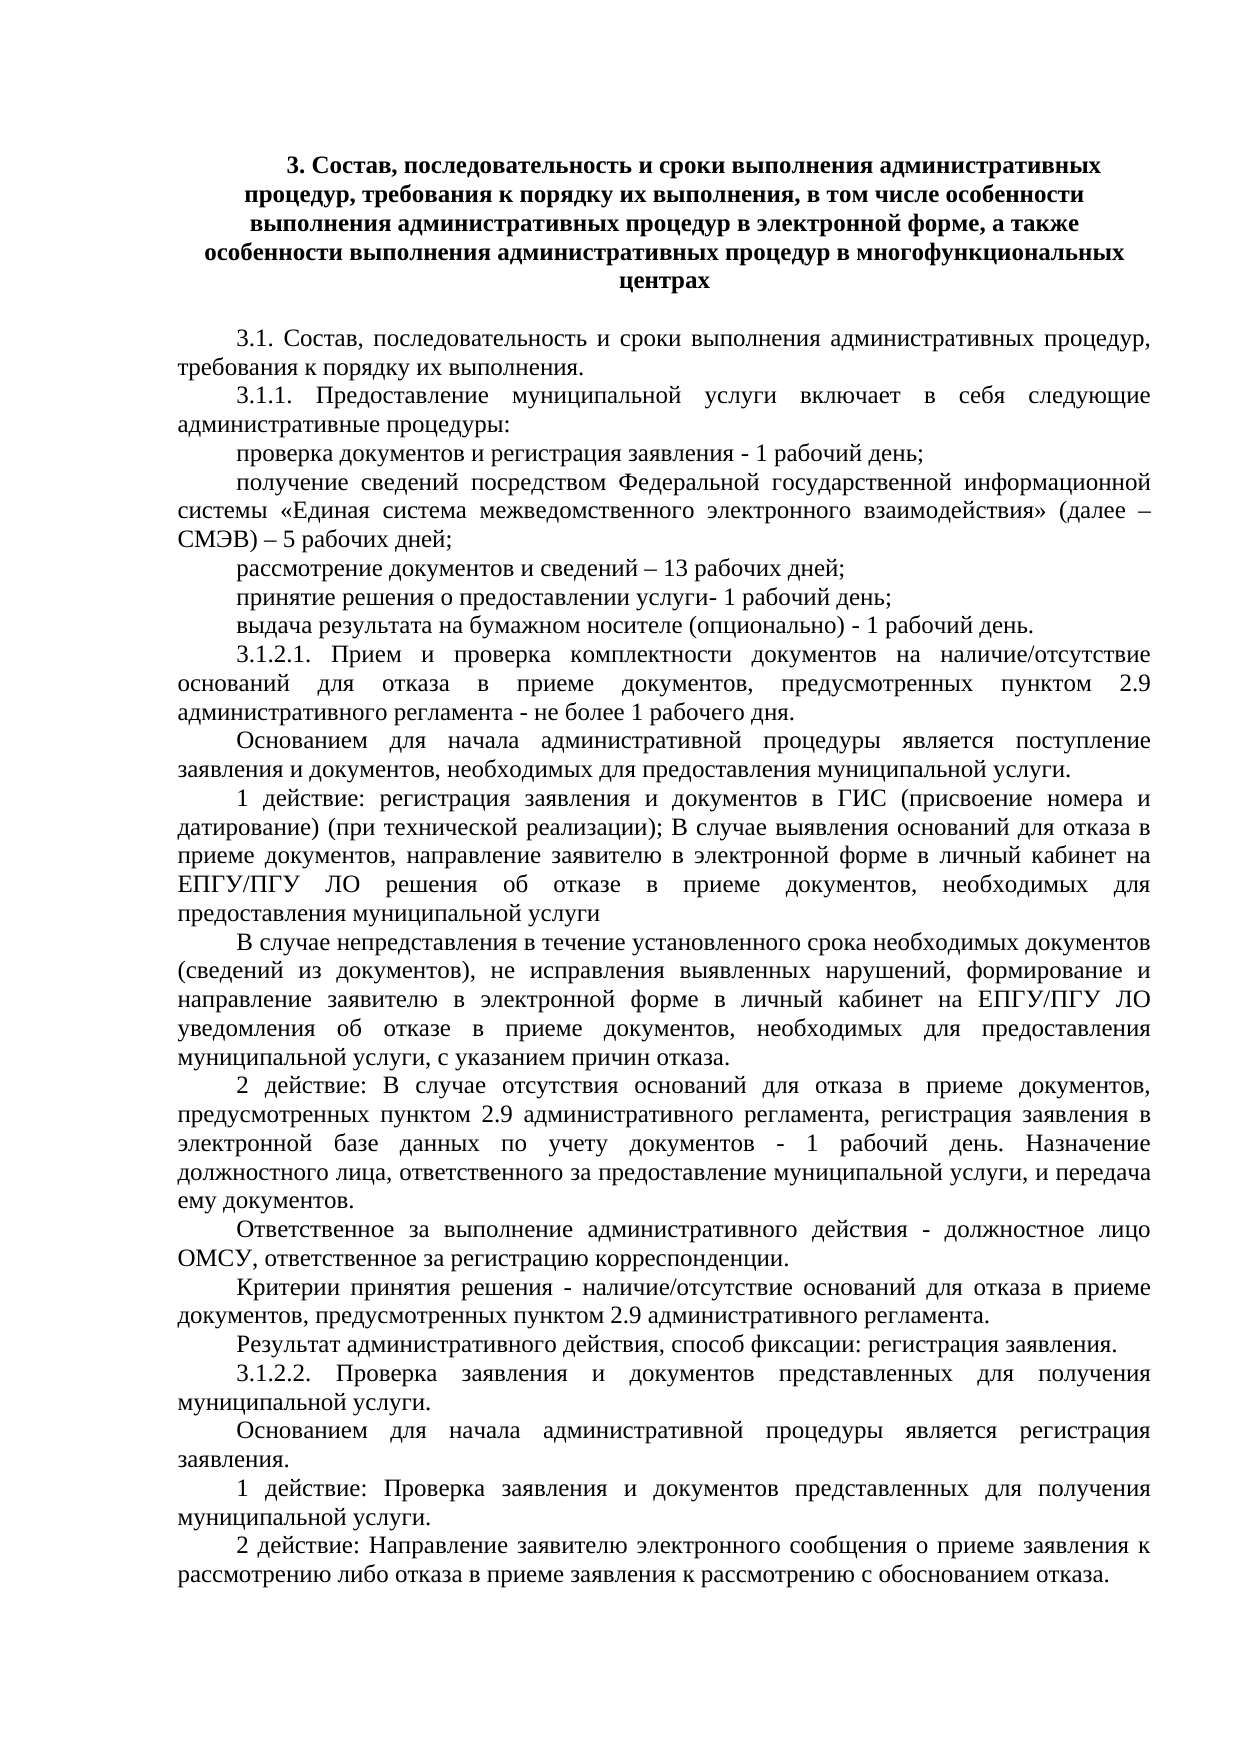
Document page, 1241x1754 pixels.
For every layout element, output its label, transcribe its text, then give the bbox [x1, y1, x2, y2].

text выдача результата на бумажном носителе (опционально) - 1 рабочий день. [177, 611, 1152, 639]
text 3.1.1. Предоставление муниципальной услуги включает в себя следующие административные процедуры: [177, 381, 1152, 438]
text проверка документов и регистрация заявления - 1 рабочий день; [177, 438, 1152, 467]
text Ответственное за выполнение административного действия - должностное лицо ОМСУ, ответственное за регистрацию корреспонденции. [177, 1214, 1152, 1272]
text 3.1.2.2. Проверка заявления и документов представленных для получения муниципальной услуги. [177, 1358, 1152, 1416]
text Основанием для начала административной процедуры является поступление заявления и документов, необходимых для предоставления муниципальной услуги. [177, 726, 1152, 783]
text 3.1.2.1. Прием и проверка комплектности документов на наличие/отсутствие оснований для отказа в приеме документов, предусмотренных пунктом 2.9 административного регламента - не более 1 рабочего дня. [177, 639, 1152, 726]
text 3. Состав, последовательность и сроки выполнения административных процедур, требования к порядку их выполнения, в том числе особенности выполнения административных процедур в электронной форме, а также особенности выполнения административных процедур в многофункциональных центрах [177, 151, 1152, 294]
text Критерии принятия решения - наличие/отсутствие оснований для отказа в приеме документов, предусмотренных пунктом 2.9 административного регламента. [177, 1272, 1152, 1329]
text В случае непредставления в течение установленного срока необходимых документов (сведений из документов), не исправления выявленных нарушений, формирование и направление заявителю в электронной форме в личный кабинет на ЕПГУ/ПГУ ЛО уведомления об отказе в приеме документов, необходимых для предоставления муниципальной услуги, с указанием причин отказа. [177, 927, 1152, 1071]
text рассмотрение документов и сведений – 13 рабочих дней; [177, 553, 1152, 582]
text получение сведений посредством Федеральной государственной информационной системы «Единая система межведомственного электронного взаимодействия» (далее – СМЭВ) – 5 рабочих дней; [177, 467, 1152, 553]
text Результат административного действия, способ фиксации: регистрация заявления. [177, 1329, 1152, 1358]
text принятие решения о предоставлении услуги- 1 рабочий день; [177, 582, 1152, 611]
text 3.1. Состав, последовательность и сроки выполнения административных процедур, требования к порядку их выполнения. [177, 323, 1152, 381]
text 1 действие: Проверка заявления и документов представленных для получения муниципальной услуги. [177, 1473, 1152, 1531]
text 1 действие: регистрация заявления и документов в ГИС (присвоение номера и датирование) (при технической реализации); В случае выявления оснований для отказа в приеме документов, направление заявителю в электронной форме в личный кабинет на ЕПГУ/ПГУ ЛО решения об отказе в приеме документов, необходимых для предоставления муниципальной услуги [177, 783, 1152, 927]
text Основанием для начала административной процедуры является регистрация заявления. [177, 1416, 1152, 1473]
text 2 действие: В случае отсутствия оснований для отказа в приеме документов, предусмотренных пунктом 2.9 административного регламента, регистрация заявления в электронной базе данных по учету документов - 1 рабочий день. Назначение должностного лица, ответственного за предоставление муниципальной услуги, и передача ему документов. [177, 1071, 1152, 1214]
text 2 действие: Направление заявителю электронного сообщения о приеме заявления к рассмотрению либо отказа в приеме заявления к рассмотрению с обоснованием отказа. [177, 1531, 1152, 1588]
